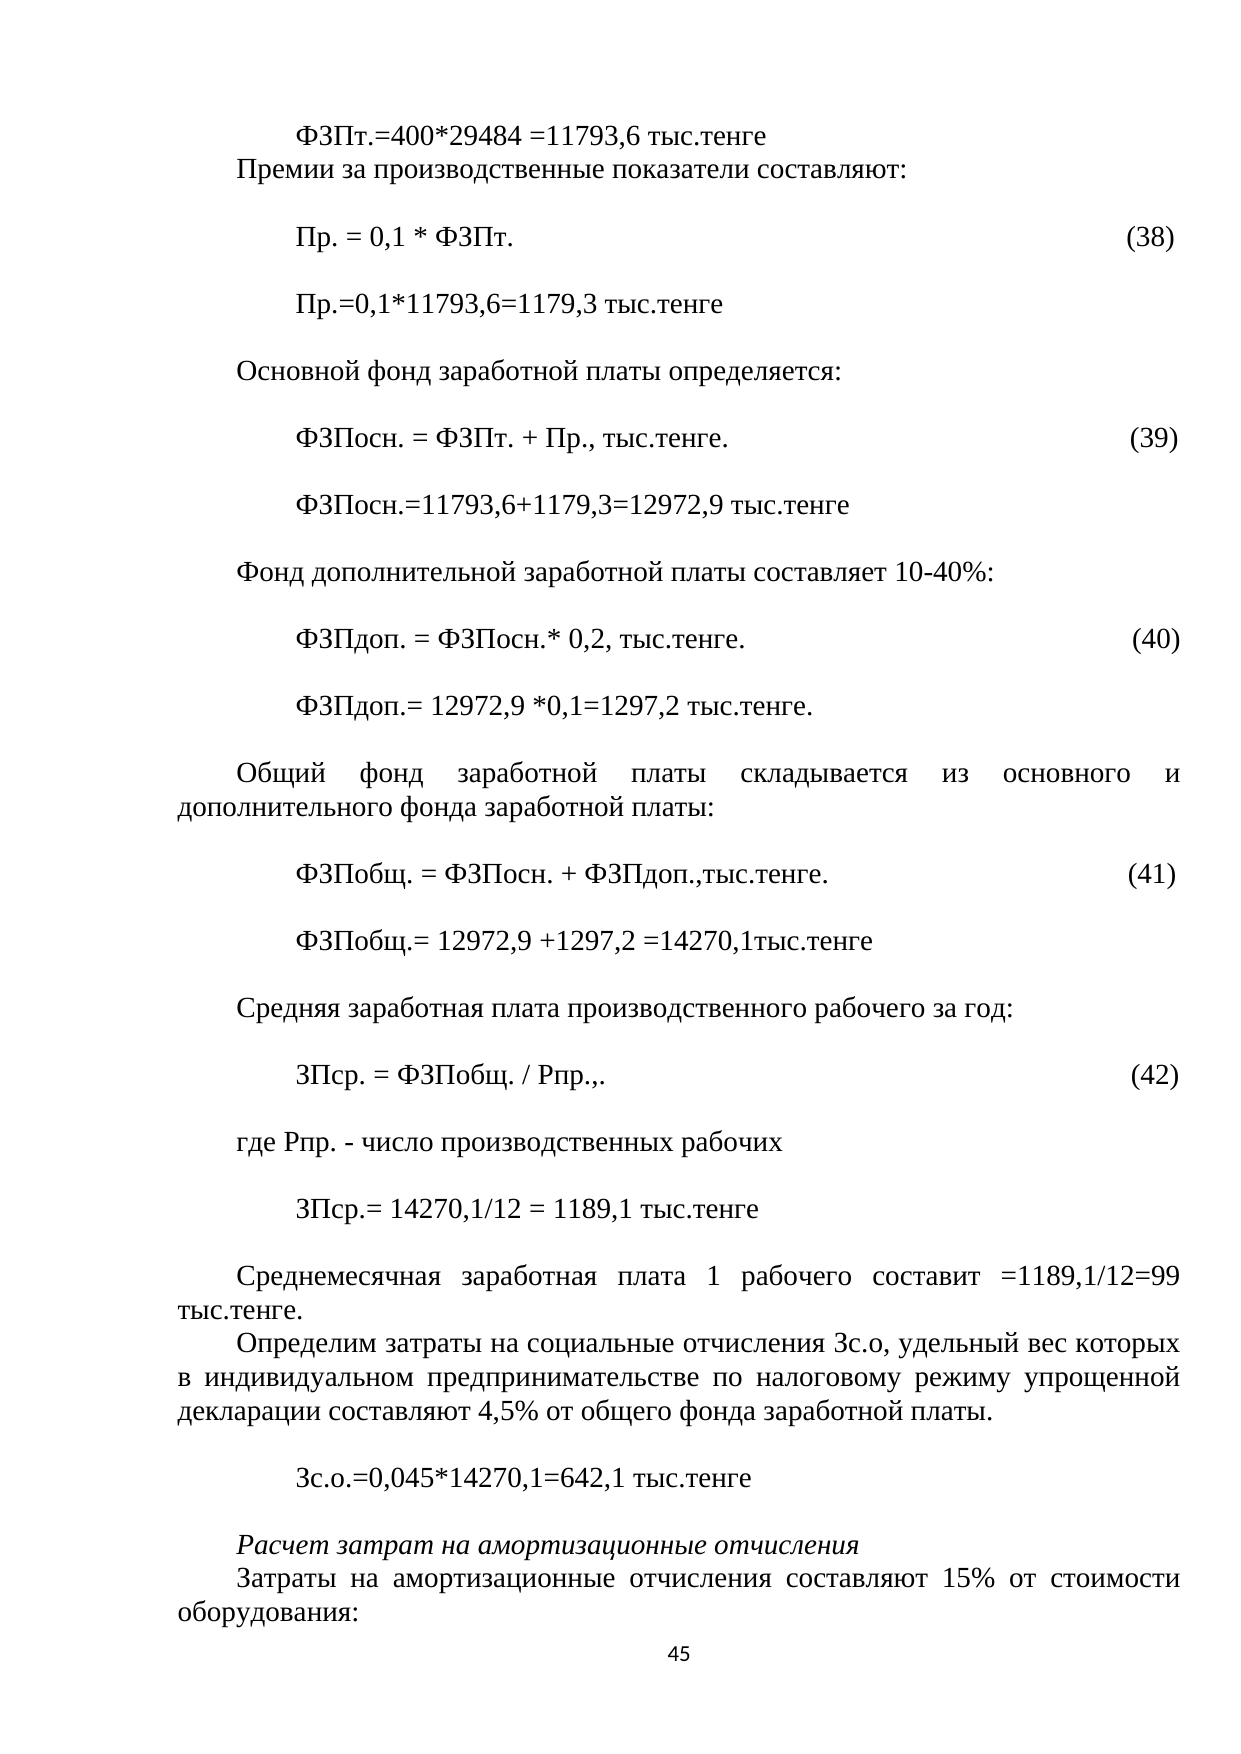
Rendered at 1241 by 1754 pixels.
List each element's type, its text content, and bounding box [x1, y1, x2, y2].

text Затраты на амортизационные отчисления составляют 15% от стоимости оборудования: [177, 1560, 1181, 1627]
text ФЗПдоп. = ФЗПосн.* 0,2, тыс.тенге. (40) [236, 621, 1181, 655]
text ЗПср.= 14270,1/12 = 1189,1 тыс.тенге [236, 1191, 1181, 1225]
text Пр. = 0,1 * ФЗПт. (38) [236, 219, 1181, 252]
text ФЗПосн.=11793,6+1179,3=12972,9 тыс.тенге [236, 487, 1181, 521]
text Премии за производственные показатели составляют: [177, 152, 1181, 185]
text ФЗПосн. = ФЗПт. + Пр., тыс.тенге. (39) [236, 420, 1181, 453]
text Среднемесячная заработная плата 1 рабочего составит =1189,1/12=99 тыс.тенге. [177, 1258, 1181, 1326]
text ФЗПт.=400*29484 =11793,6 тыс.тенге [236, 118, 1181, 152]
text ЗПср. = ФЗПобщ. / Рпр.,. (42) [236, 1057, 1181, 1091]
text Пр.=0,1*11793,6=1179,3 тыс.тенге [236, 286, 1181, 319]
text Определим затраты на социальные отчисления Зс.о, удельный вес которых в индивидуальном предпринимательстве по налоговому режиму упрощенной декларации составляют 4,5% от общего фонда заработной платы. [177, 1326, 1181, 1426]
text Фонд дополнительной заработной платы составляет 10-40%: [177, 554, 1181, 588]
text ФЗПобщ. = ФЗПосн. + ФЗПдоп.,тыс.тенге. (41) [236, 856, 1181, 889]
text Средняя заработная плата производственного рабочего за год: [177, 990, 1181, 1024]
text Зс.о.=0,045*14270,1=642,1 тыс.тенге [236, 1460, 1181, 1493]
text Общий фонд заработной платы складывается из основного и дополнительного фонда заработной платы: [177, 755, 1181, 822]
text где Рпр. - число производственных рабочих [177, 1124, 1181, 1158]
text ФЗПдоп.= 12972,9 *0,1=1297,2 тыс.тенге. [236, 688, 1181, 722]
text ФЗПобщ.= 12972,9 +1297,2 =14270,1тыс.тенге [236, 923, 1181, 957]
text Расчет затрат на амортизационные отчисления [177, 1527, 1181, 1560]
text Основной фонд заработной платы определяется: [177, 353, 1181, 386]
